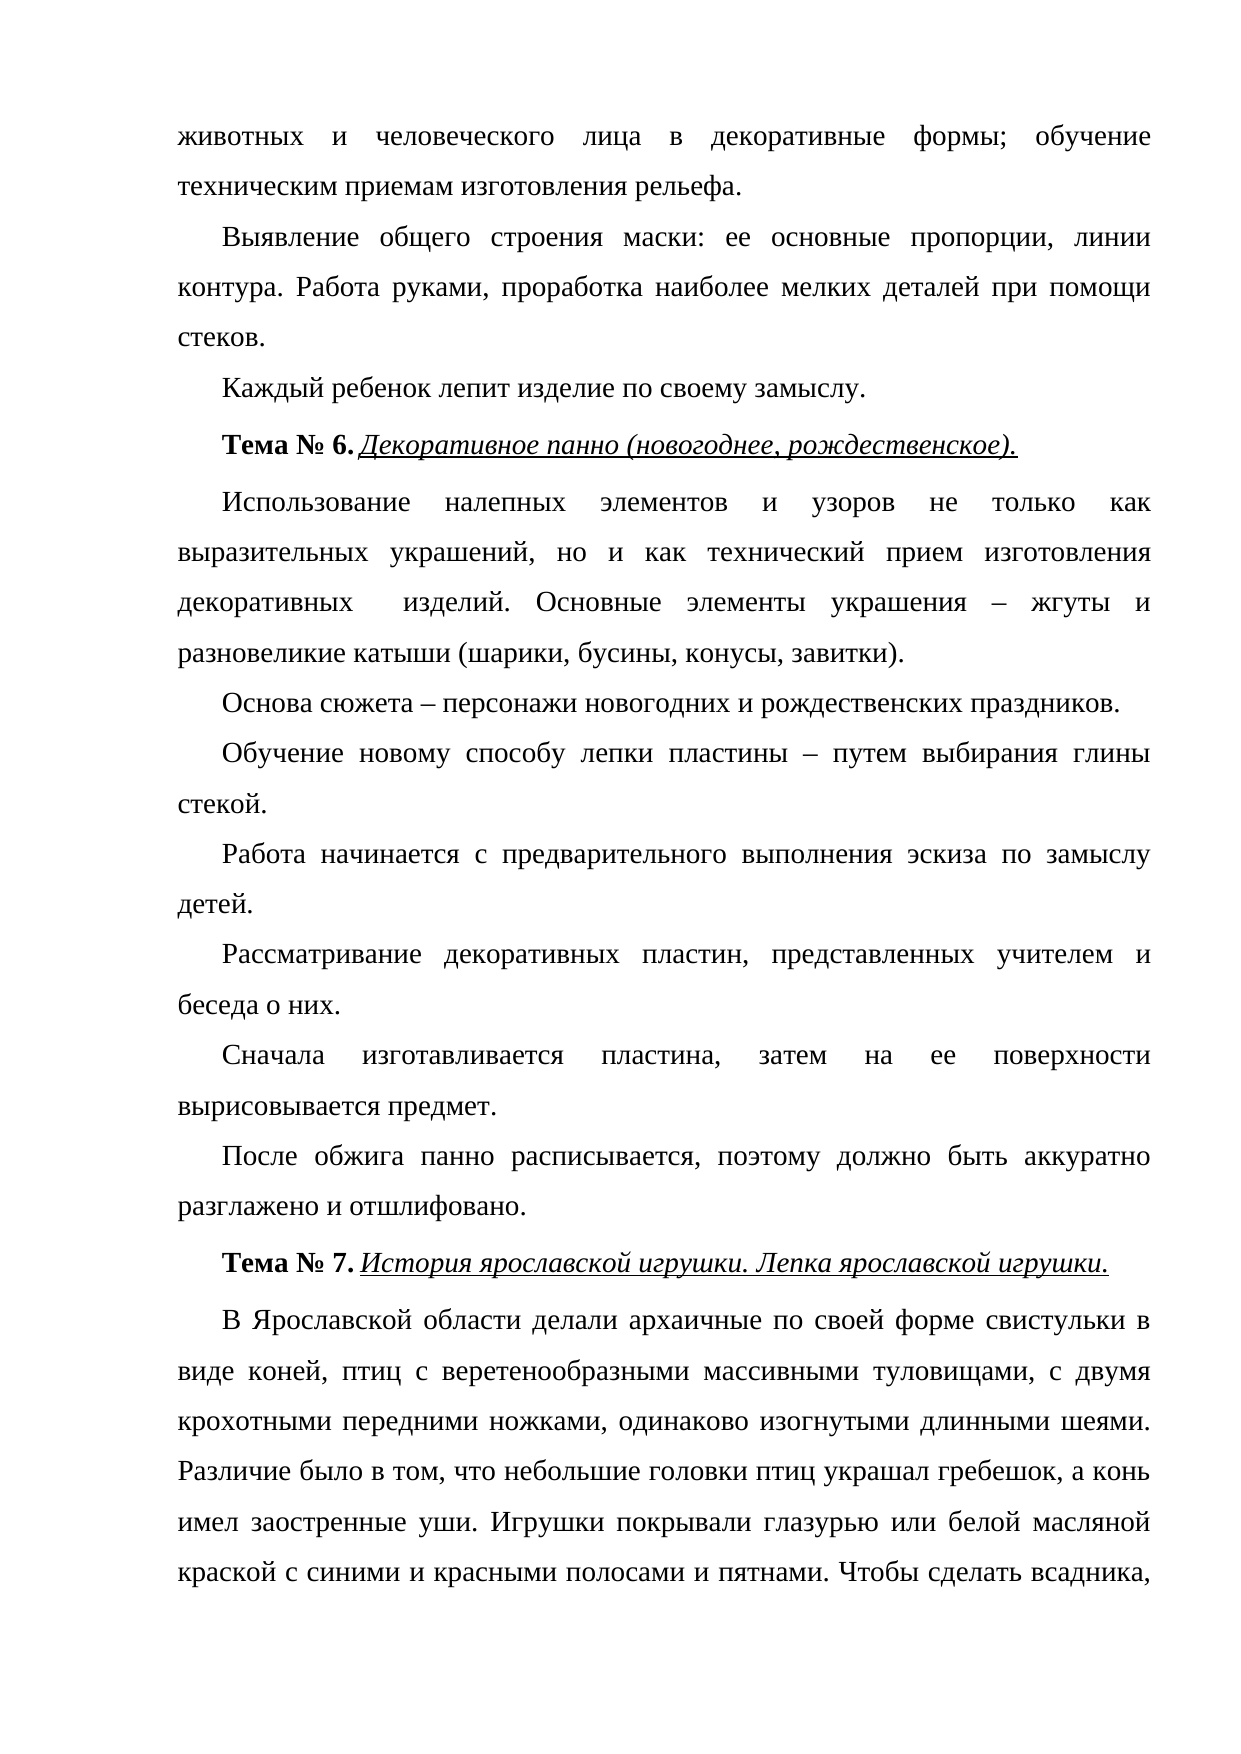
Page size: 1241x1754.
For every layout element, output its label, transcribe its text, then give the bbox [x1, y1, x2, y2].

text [177, 118, 1152, 202]
text Основа сюжета – персонажи новогодних и рождественских праздников. [177, 685, 1152, 719]
text Тема № 7. История ярославской игрушки. Лепка ярославской игрушки. [177, 1238, 1152, 1282]
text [177, 1302, 1152, 1587]
text Каждый ребенок лепит изделие по своему замыслу. [177, 370, 1152, 403]
text Обучение новому способу лепки пластины – путем выбирания глины стекой. [177, 735, 1152, 819]
text Работа начинается с предварительного выполнения эскиза по замыслу детей. [177, 836, 1152, 920]
text После обжига панно расписывается, поэтому должно быть аккуратно разглажено и отшлифовано. [177, 1138, 1152, 1222]
text Выявление общего строения маски: ее основные пропорции, линии контура. Работа руками, проработка наиболее мелких деталей при помощи стеков. [177, 219, 1152, 353]
text Рассматривание декоративных пластин, представленных учителем и беседа о них. [177, 937, 1152, 1021]
text Сначала изготавливается пластина, затем на ее поверхности вырисовывается предмет. [177, 1037, 1152, 1121]
text Использование налепных элементов и узоров не только как выразительных украшений, но и как технический прием изготовления декоративных изделий. Основные элементы украшения – жгуты и разновеликие катыши (шарики, бусины, конусы, завитки). [177, 484, 1152, 668]
text Тема № 6. Декоративное панно (новогоднее, рождественское). [177, 420, 1152, 463]
